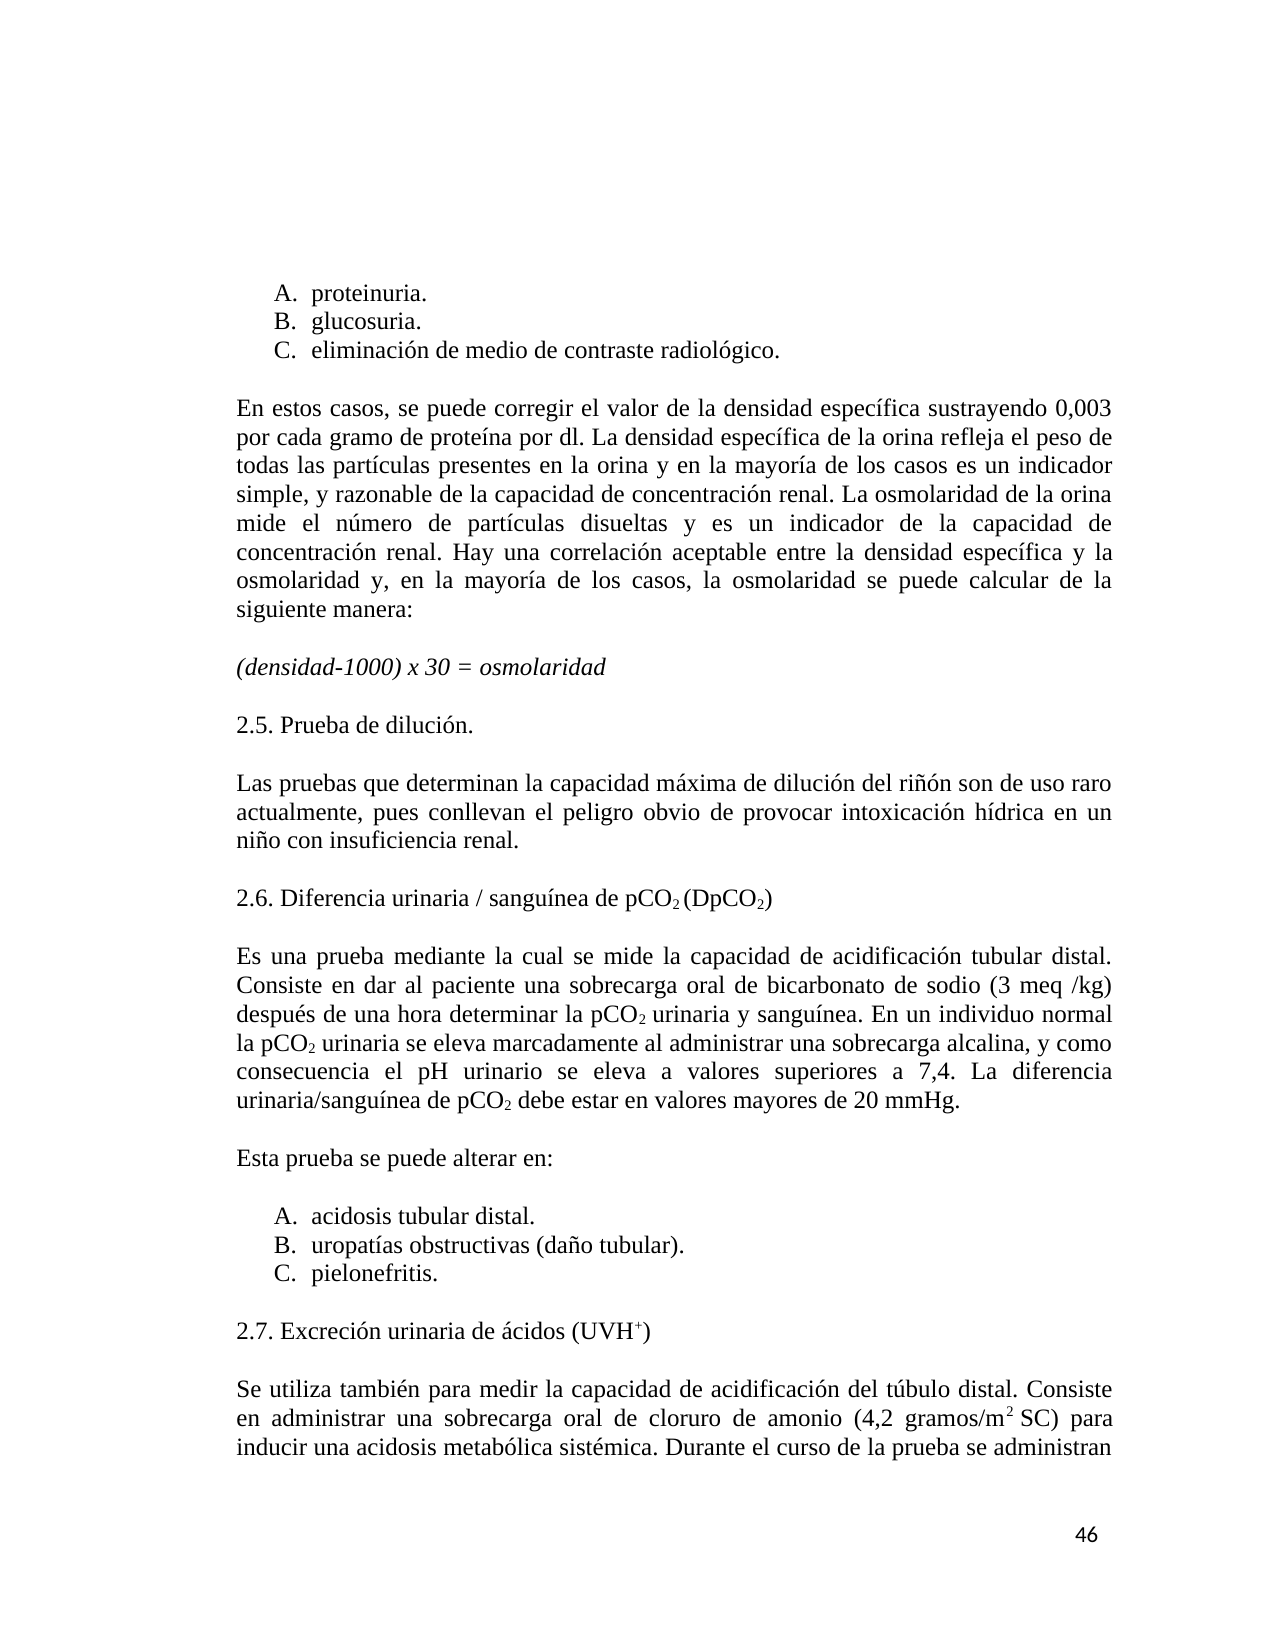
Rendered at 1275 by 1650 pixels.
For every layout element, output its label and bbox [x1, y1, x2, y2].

table_header [236, 236, 1113, 1473]
